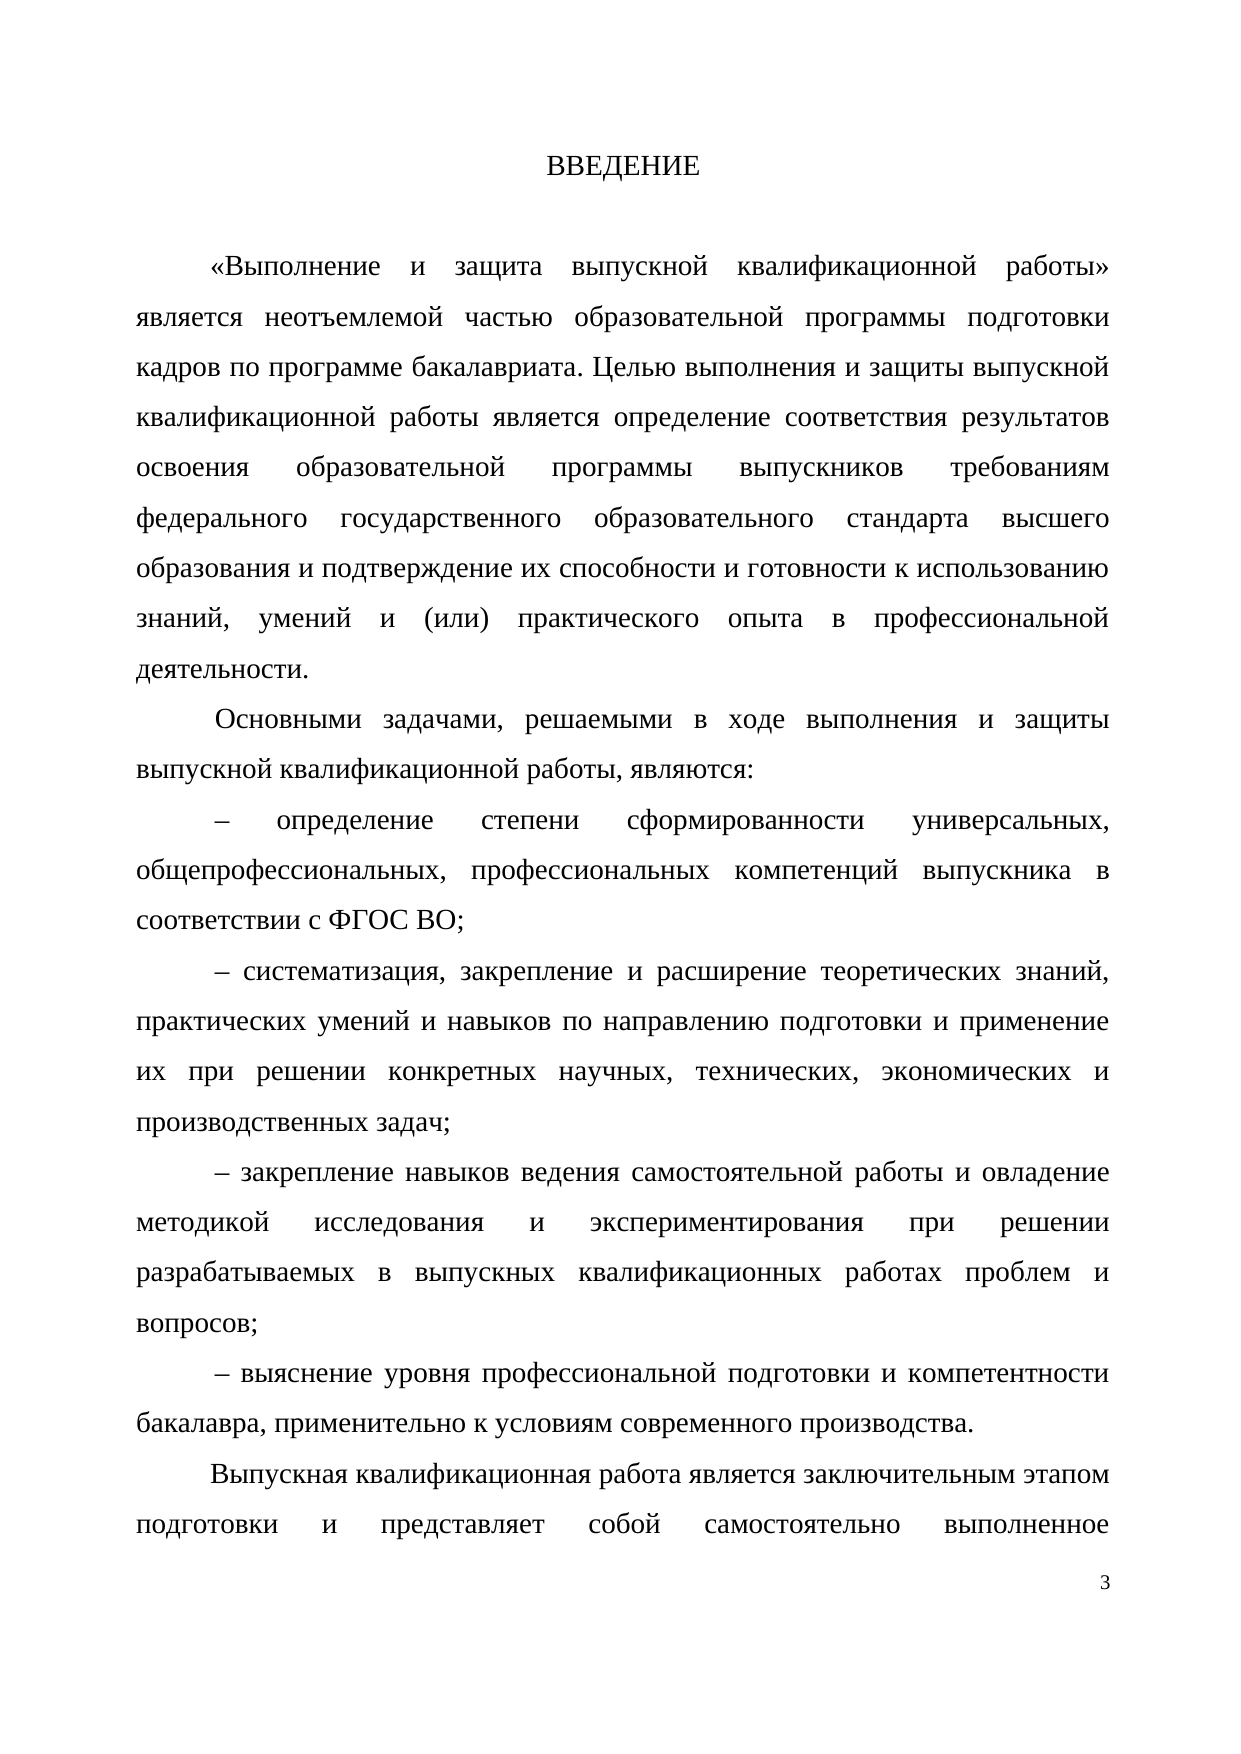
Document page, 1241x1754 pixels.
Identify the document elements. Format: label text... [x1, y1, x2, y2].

text Основными задачами, решаемыми в ходе выполнения и защиты выпускной квалификационной работы, являются: [136, 701, 1110, 785]
text – выяснение уровня профессиональной подготовки и компетентности бакалавра, применительно к условиям современного производства. [136, 1355, 1110, 1439]
text – систематизация, закрепление и расширение теоретических знаний, практических умений и навыков по направлению подготовки и применение их при решении конкретных научных, технических, экономических и производственных задач; [136, 953, 1110, 1137]
text – закрепление навыков ведения самостоятельной работы и овладение методикой исследования и экспериментирования при решении разрабатываемых в выпускных квалификационных работах проблем и вопросов; [136, 1154, 1110, 1338]
text ВВЕДЕНИЕ [136, 148, 1110, 181]
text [136, 1456, 1110, 1540]
text – определение степени сформированности универсальных, общепрофессиональных, профессиональных компетенций выпускника в соответствии с ФГОС ВО; [136, 802, 1110, 936]
text «Выполнение и защита выпускной квалификационной работы» является неотъемлемой частью образовательной программы подготовки кадров по программе бакалавриата. Целью выполнения и защиты выпускной квалификационной работы является определение соответствия результатов освоения образовательной программы выпускников требованиям федерального государственного образовательного стандарта высшего образования и подтверждение их способности и готовности к использованию знаний, умений и (или) практического опыта в профессиональной деятельности. [136, 248, 1110, 684]
